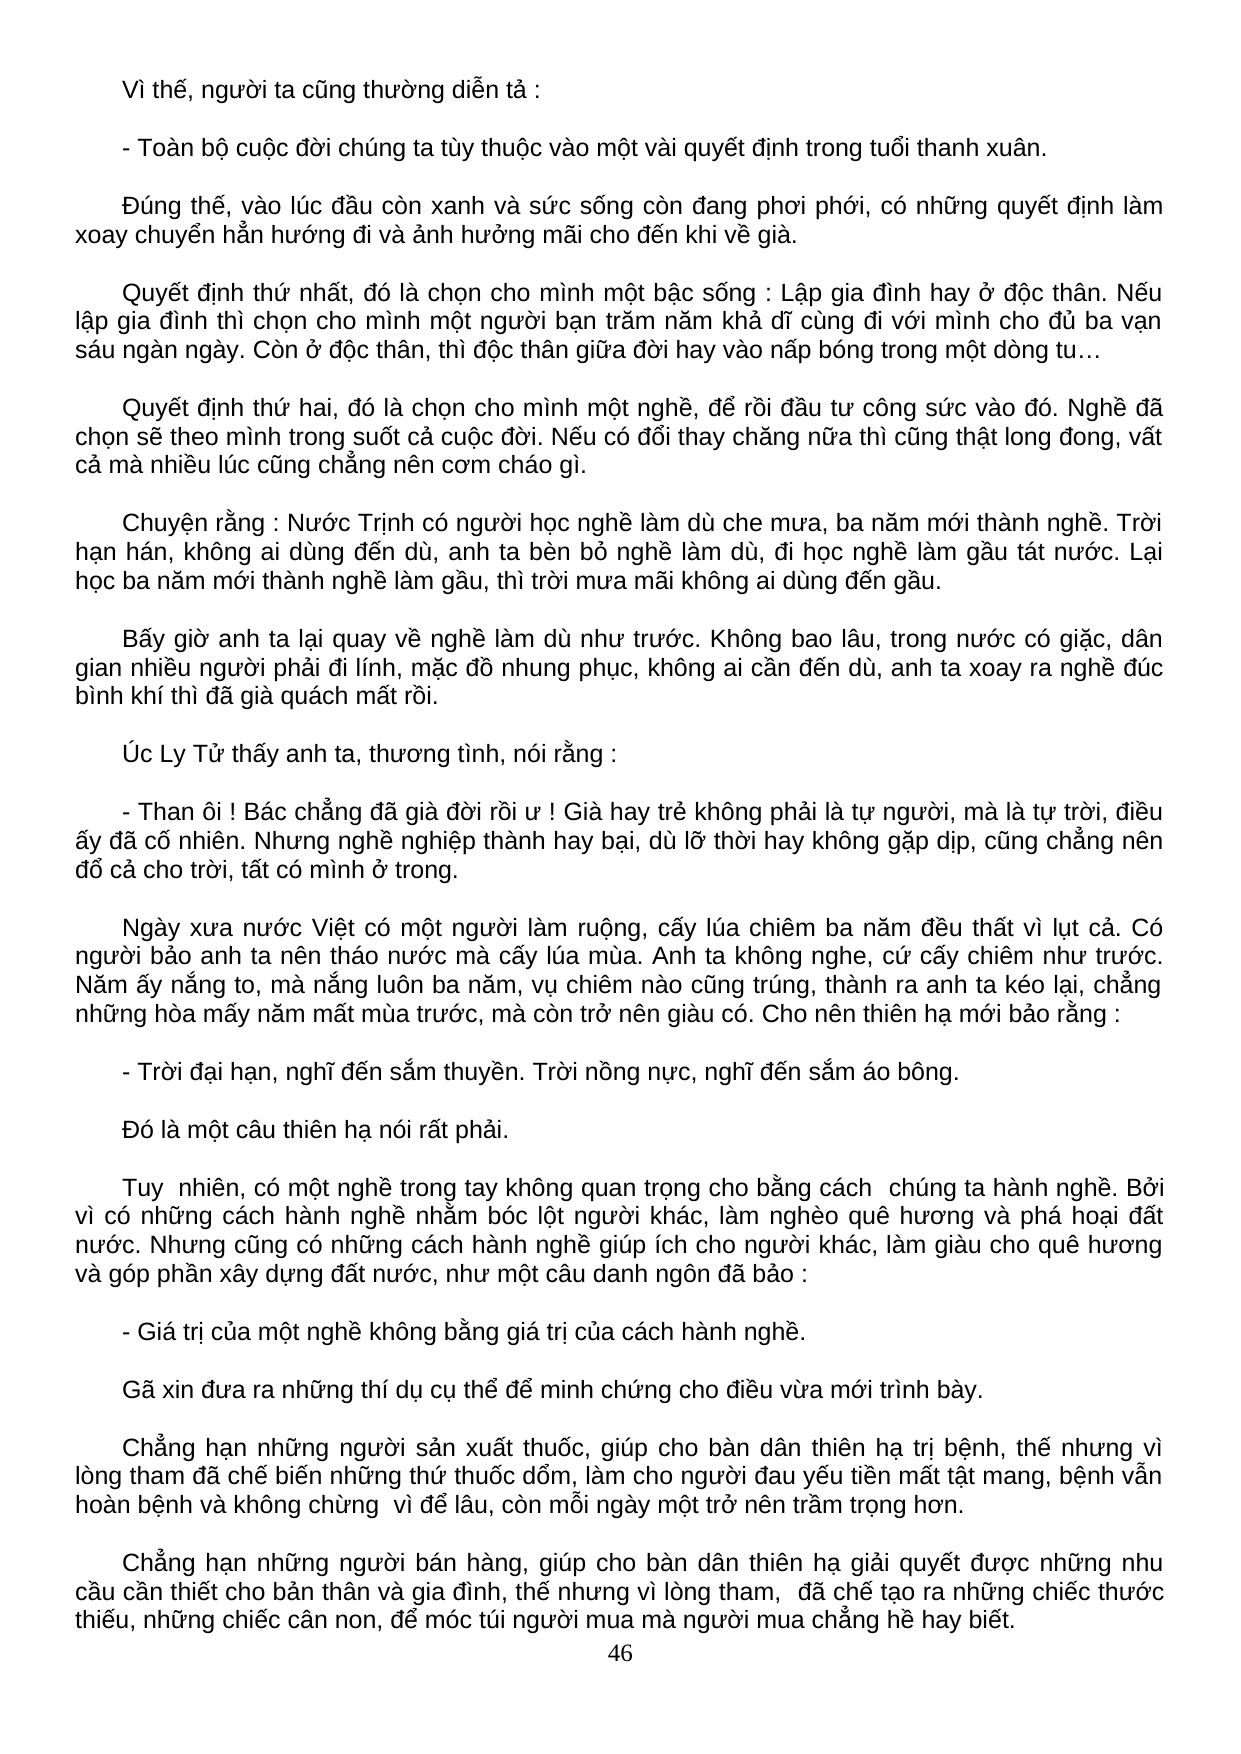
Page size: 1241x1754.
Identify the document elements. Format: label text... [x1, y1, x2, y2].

text Tuy nhiên, có một nghề trong tay không quan trọng cho bằng cách chúng ta hành nghề. Bởi vì có những cách hành nghề nhằm bóc lột người khác, làm nghèo quê hương và phá hoại đất nước. Nhưng cũng có những cách hành nghề giúp ích cho người khác, làm giàu cho quê hương và góp phần xây dựng đất nước, như một câu danh ngôn đã bảo : [75, 1172, 1165, 1287]
text Gã xin đưa ra những thí dụ cụ thể để minh chứng cho điều vừa mới trình bày. [75, 1374, 1165, 1403]
text Bấy giờ anh ta lại quay về nghề làm dù như trước. Không bao lâu, trong nước có giặc, dân gian nhiều người phải đi lính, mặc đồ nhung phục, không ai cần đến dù, anh ta xoay ra nghề đúc bình khí thì đã già quách mất rồi. [75, 624, 1165, 710]
text Chẳng hạn những người sản xuất thuốc, giúp cho bàn dân thiên hạ trị bệnh, thế nhưng vì lòng tham đã chế biến những thứ thuốc dổm, làm cho người đau yếu tiền mất tật mang, bệnh vẫn hoàn bệnh và không chừng vì để lâu, còn mỗi ngày một trở nên trầm trọng hơn. [75, 1432, 1165, 1519]
text - Than ôi ! Bác chẳng đã già đời rồi ư ! Già hay trẻ không phải là tự người, mà là tự trời, điều ấy đã cố nhiên. Nhưng nghề nghiệp thành hay bại, dù lỡ thời hay không gặp dịp, cũng chẳng nên đổ cả cho trời, tất có mình ở trong. [75, 797, 1165, 883]
text Úc Ly Tử thấy anh ta, thương tình, nói rằng : [75, 739, 1165, 768]
text - Toàn bộ cuộc đời chúng ta tùy thuộc vào một vài quyết định trong tuổi thanh xuân. [75, 133, 1165, 162]
text Quyết định thứ hai, đó là chọn cho mình một nghề, để rồi đầu tư công sức vào đó. Nghề đã chọn sẽ theo mình trong suốt cả cuộc đời. Nếu có đổi thay chăng nữa thì cũng thật long đong, vất cả mà nhiều lúc cũng chẳng nên cơm cháo gì. [75, 393, 1165, 479]
text - Giá trị của một nghề không bằng giá trị của cách hành nghề. [75, 1317, 1165, 1345]
text Ngày xưa nước Việt có một người làm ruộng, cấy lúa chiêm ba năm đều thất vì lụt cả. Có người bảo anh ta nên tháo nước mà cấy lúa mùa. Anh ta không nghe, cứ cấy chiêm như trước. Năm ấy nắng to, mà nắng luôn ba năm, vụ chiêm nào cũng trúng, thành ra anh ta kéo lại, chẳng những hòa mấy năm mất mùa trước, mà còn trở nên giàu có. Cho nên thiên hạ mới bảo rằng : [75, 912, 1165, 1027]
text Chuyện rằng : Nước Trịnh có người học nghề làm dù che mưa, ba năm mới thành nghề. Trời hạn hán, không ai dùng đến dù, anh ta bèn bỏ nghề làm dù, đi học nghề làm gầu tát nước. Lại học ba năm mới thành nghề làm gầu, thì trời mưa mãi không ai dùng đến gầu. [75, 508, 1165, 594]
text Quyết định thứ nhất, đó là chọn cho mình một bậc sống : Lập gia đình hay ở độc thân. Nếu lập gia đình thì chọn cho mình một người bạn trăm năm khả dĩ cùng đi với mình cho đủ ba vạn sáu ngàn ngày. Còn ở độc thân, thì độc thân giữa đời hay vào nấp bóng trong một dòng tu… [75, 277, 1165, 364]
text Đó là một câu thiên hạ nói rất phải. [75, 1114, 1165, 1143]
text - Trời đại hạn, nghĩ đến sắm thuyền. Trời nồng nực, nghĩ đến sắm áo bông. [75, 1057, 1165, 1085]
text Chẳng hạn những người bán hàng, giúp cho bàn dân thiên hạ giải quyết được những nhu cầu cần thiết cho bản thân và gia đình, thế nhưng vì lòng tham, đã chế tạo ra những chiếc thước thiếu, những chiếc cân non, để móc túi người mua mà người mua chẳng hề hay biết. [75, 1548, 1165, 1634]
text Vì thế, người ta cũng thường diễn tả : [75, 75, 1165, 104]
text Đúng thế, vào lúc đầu còn xanh và sức sống còn đang phơi phới, có những quyết định làm xoay chuyển hẳn hướng đi và ảnh hưởng mãi cho đến khi về già. [75, 191, 1165, 248]
